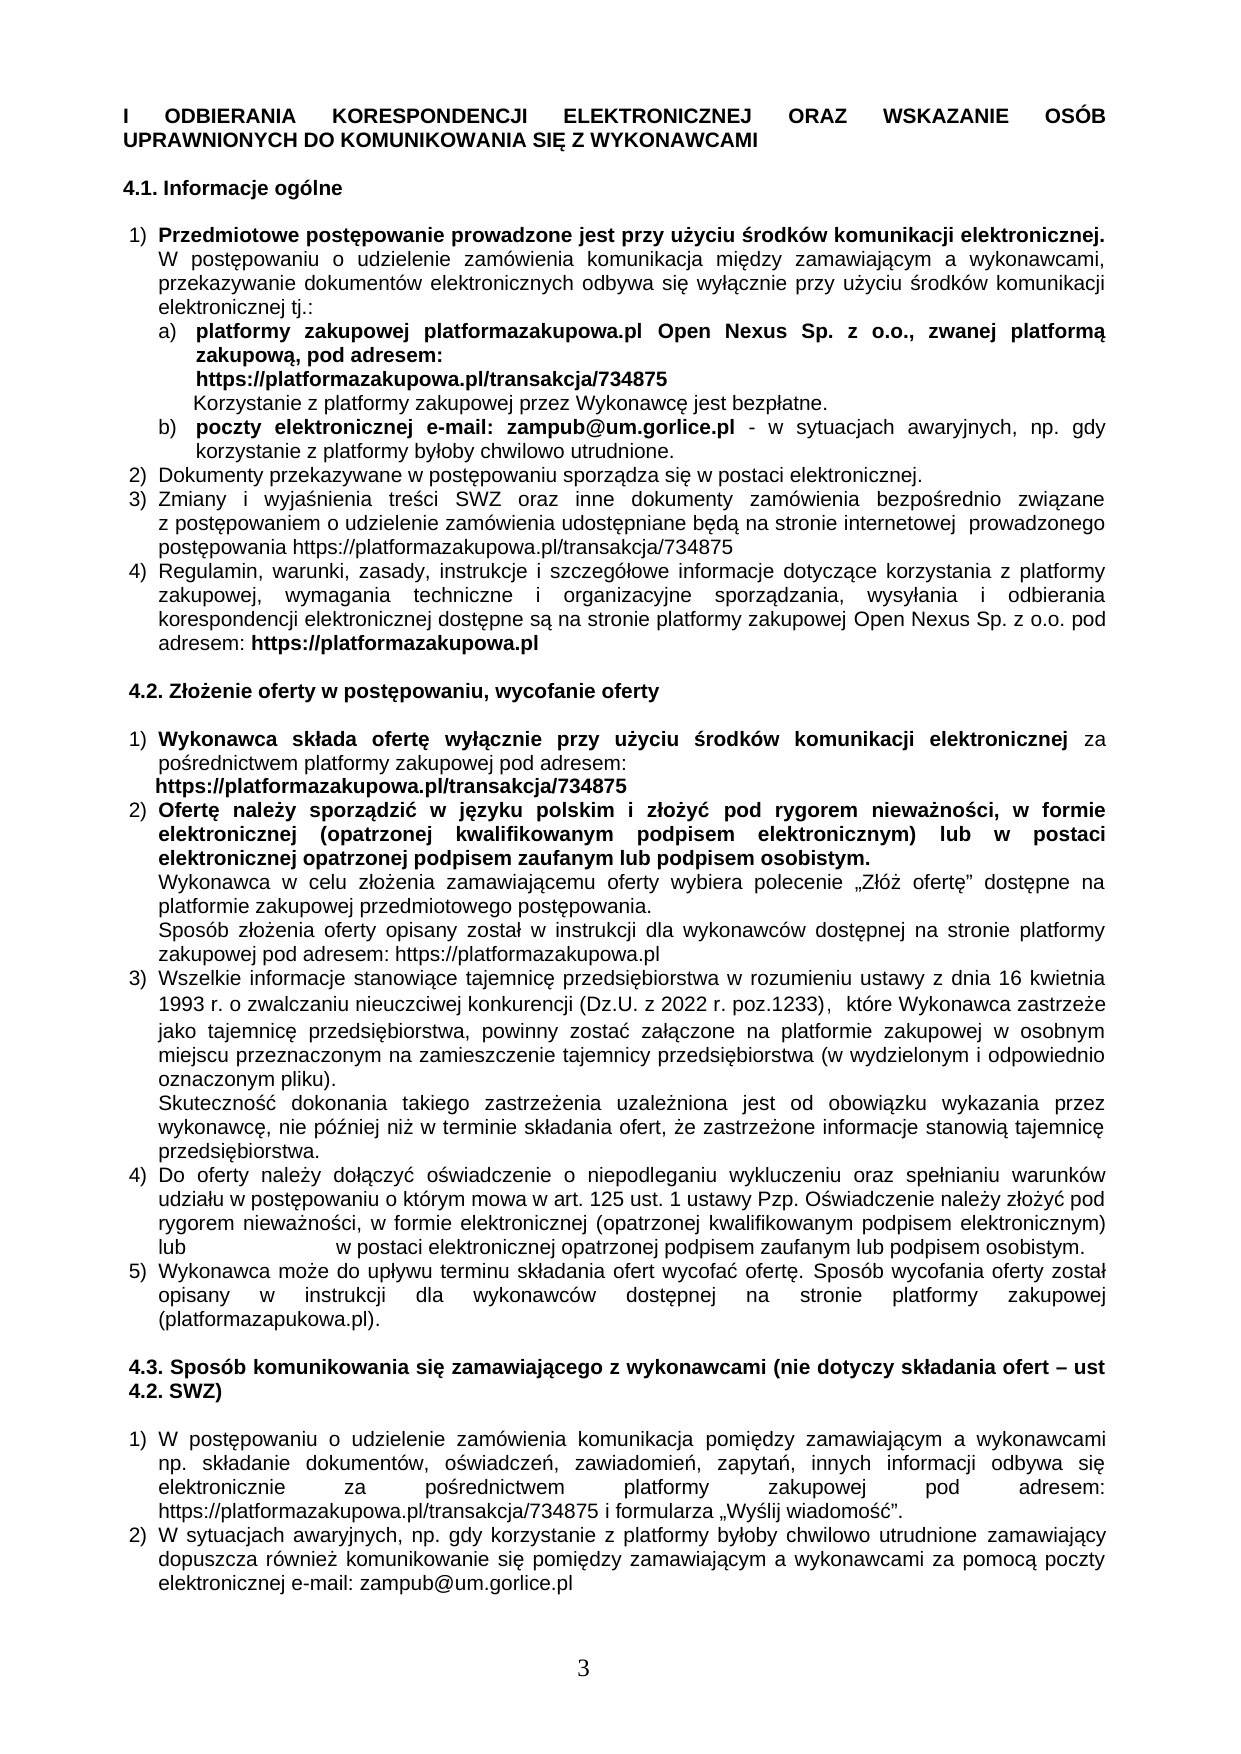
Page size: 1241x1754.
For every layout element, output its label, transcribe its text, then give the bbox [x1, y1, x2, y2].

list W sytuacjach awaryjnych, np. gdy korzystanie z platformy byłoby chwilowo utrudnione zamawiający dopuszcza również komunikowanie się pomiędzy zamawiającym a wykonawcami za pomocą poczty elektronicznej e-mail: [128, 1522, 1106, 1594]
text 4.3. Sposób komunikowania się zamawiającego z wykonawcami (nie dotyczy składania ofert – ust 4.2. SWZ) [128, 1355, 1106, 1403]
list W postępowaniu o udzielenie zamówienia komunikacja pomiędzy zamawiającym a wykonawcami np. składanie dokumentów, oświadczeń, zawiadomień, zapytań, innych informacji odbywa się elektronicznie za pośrednictwem platformy zakupowej pod adresem: https://platformazakupowa.pl/transakcja/734875 i formularza „Wyślij wiadomość”. [128, 1427, 1106, 1522]
list Wykonawca może do upływu terminu składania ofert wycofać ofertę. Sposób wycofania oferty został opisany w instrukcji dla wykonawców dostępnej na stronie platformy zakupowej (platformazapukowa.pl). [128, 1259, 1106, 1331]
text 4.1. Informacje ogólne [123, 175, 1106, 199]
text Sposób złożenia oferty opisany został w instrukcji dla wykonawców dostępnej na stronie platformy zakupowej pod adresem: https://platformazakupowa.pl [158, 918, 1106, 966]
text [123, 103, 1106, 151]
text https://platformazakupowa.pl/transakcja/734875 [196, 367, 1106, 391]
list Przedmiotowe postępowanie prowadzone jest przy użyciu środków komunikacji elektronicznej. W postępowaniu o udzielenie zamówienia komunikacja między zamawiającym a wykonawcami, przekazywanie dokumentów elektronicznych odbywa się wyłącznie przy użyciu środków komunikacji elektronicznej tj.: [128, 223, 1106, 319]
text Wykonawca w celu złożenia zamawiającemu oferty wybiera polecenie „Złóż ofertę” dostępne na platformie zakupowej przedmiotowego postępowania. [158, 870, 1106, 918]
list Wszelkie informacje stanowiące tajemnicę przedsiębiorstwa w rozumieniu ustawy z dnia 16 kwietnia 1993 r. o zwalczaniu nieuczciwej konkurencji (Dz.U. z 2022 r. poz.1233), które Wykonawca zastrzeże jako tajemnicę przedsiębiorstwa, powinny zostać załączone na platformie zakupowej w osobnym miejscu przeznaczonym na zamieszczenie tajemnicy przedsiębiorstwa (w wydzielonym i odpowiednio oznaczonym pliku). [128, 966, 1106, 1091]
list Zmiany i wyjaśnienia treści SWZ oraz inne dokumenty zamówienia bezpośrednio związane z postępowaniem o udzielenie zamówienia udostępniane będą na stronie internetowej prowadzonego postępowania https://platformazakupowa.pl/transakcja/734875 [128, 487, 1106, 559]
text Korzystanie z platformy zakupowej przez Wykonawcę jest bezpłatne. [85, 391, 1106, 415]
list Regulamin, warunki, zasady, instrukcje i szczegółowe informacje dotyczące korzystania z platformy zakupowej, wymagania techniczne i organizacyjne sporządzania, wysyłania i odbierania korespondencji elektronicznej dostępne są na stronie platformy zakupowej Open Nexus Sp. z o.o. pod adresem: https://platformazakupowa.pl [128, 559, 1106, 654]
text Skuteczność dokonania takiego zastrzeżenia uzależniona jest od obowiązku wykazania przez wykonawcę, nie później niż w terminie składania ofert, że zastrzeżone informacje stanowią tajemnicę przedsiębiorstwa. [158, 1091, 1106, 1163]
list Do oferty należy dołączyć oświadczenie o niepodleganiu wykluczeniu oraz spełnianiu warunków udziału w postępowaniu o którym mowa w art. 125 ust. 1 ustawy Pzp. Oświadczenie należy złożyć pod rygorem nieważności, w formie elektronicznej (opatrzonej kwalifikowanym podpisem elektronicznym) lub w postaci elektronicznej opatrzonej podpisem zaufanym lub podpisem osobistym. [128, 1163, 1106, 1259]
list poczty elektronicznej e-mail: zampub@um.gorlice.pl - w sytuacjach awaryjnych, np. gdy korzystanie z platformy byłoby chwilowo utrudnione. [158, 415, 1106, 463]
list Ofertę należy sporządzić w języku polskim i złożyć pod rygorem nieważności, w formie elektronicznej (opatrzonej kwalifikowanym podpisem elektronicznym) lub w postaci elektronicznej opatrzonej podpisem zaufanym lub podpisem osobistym. [128, 798, 1106, 870]
list Wykonawca składa ofertę wyłącznie przy użyciu środków komunikacji elektronicznej za pośrednictwem platformy zakupowej pod adresem: [128, 726, 1106, 774]
text 4.2. Złożenie oferty w postępowaniu, wycofanie oferty [48, 678, 1106, 702]
list Dokumenty przekazywane w postępowaniu sporządza się w postaci elektronicznej. [128, 463, 1106, 487]
list platformy zakupowej platformazakupowa.pl Open Nexus Sp. z o.o., zwanej platformą zakupową, pod adresem: [158, 319, 1106, 367]
text https://platformazakupowa.pl/transakcja/734875 [10, 774, 1106, 798]
